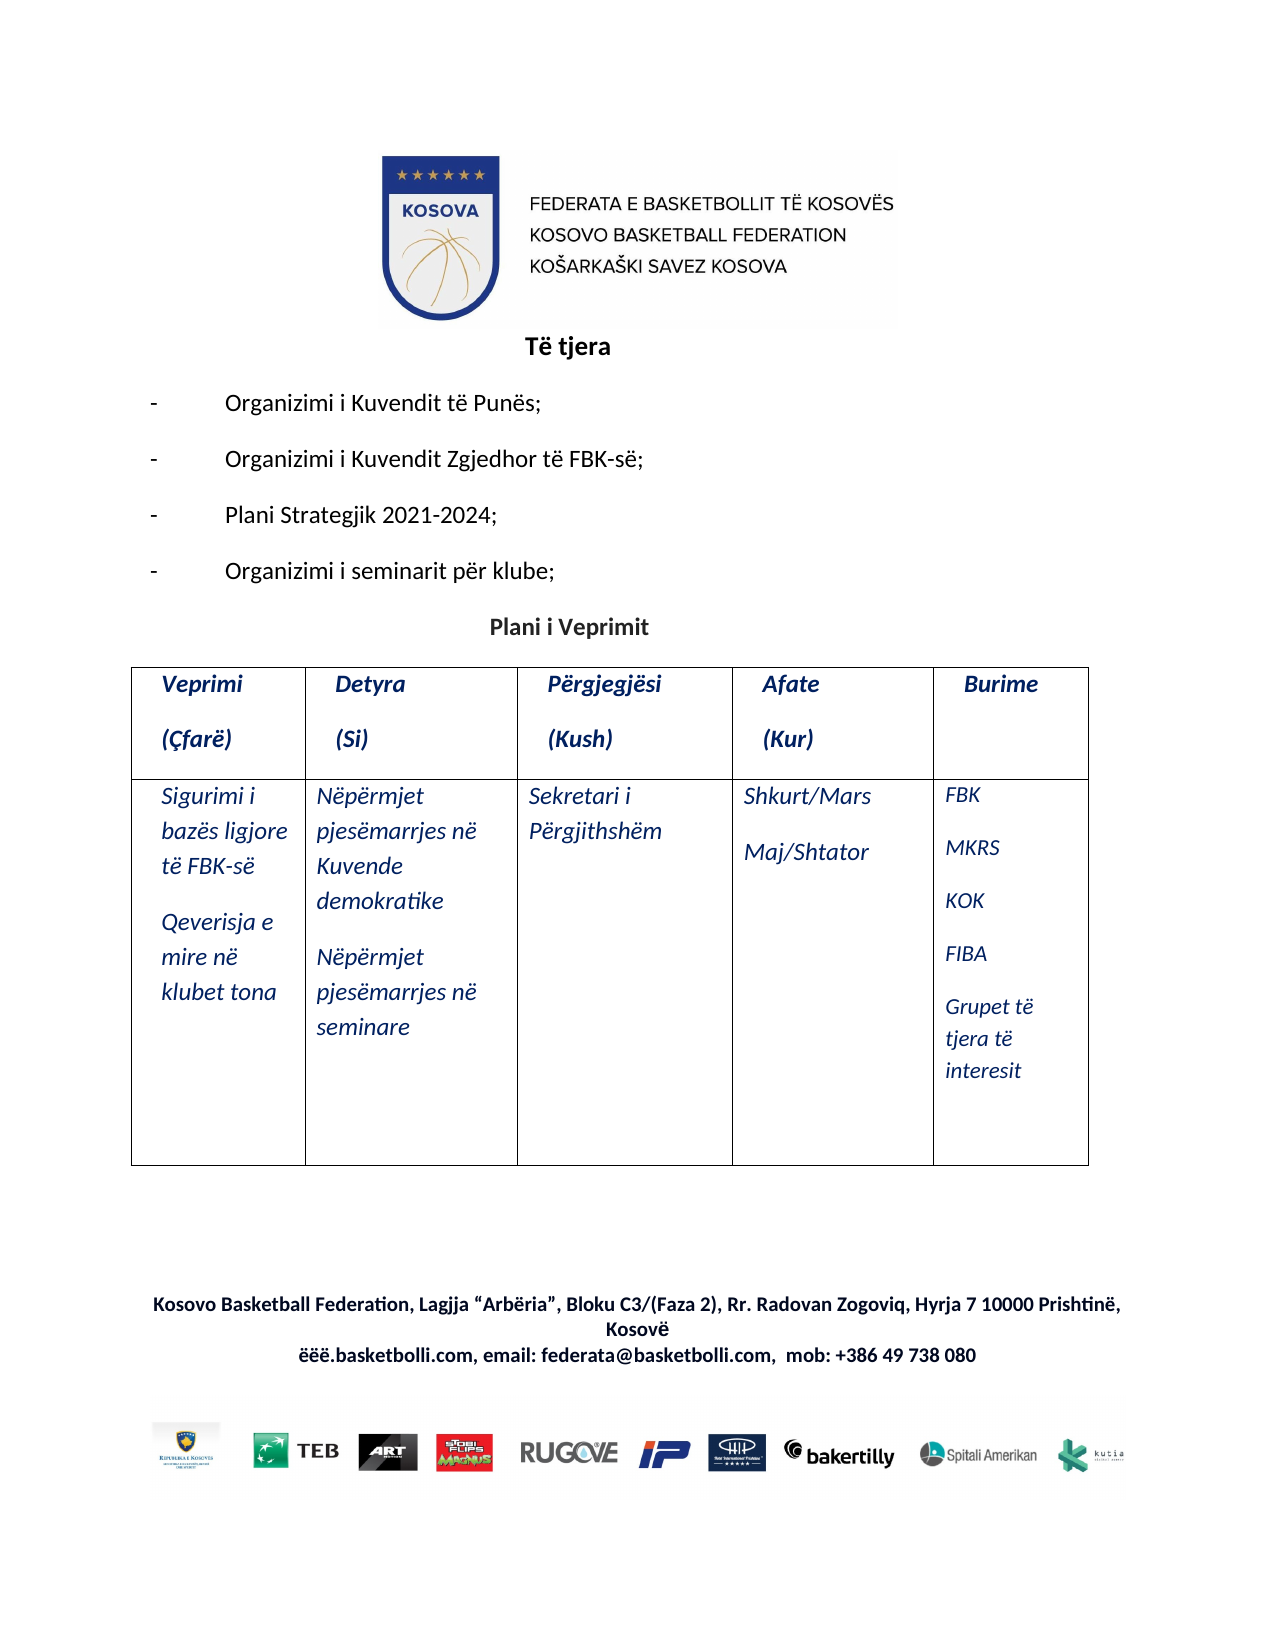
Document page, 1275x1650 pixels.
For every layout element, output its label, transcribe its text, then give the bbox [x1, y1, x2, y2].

picture [150, 1395, 1125, 1500]
table_cell FBK MKRS KOK FIBA Grupet të tjera të interesit [934, 780, 1088, 1165]
text - Organizimi i Kuvendit të Punës; [150, 388, 1125, 418]
table_header Burime [934, 668, 1088, 779]
text Plani i Veprimit [375, 611, 1125, 641]
table_header Afate (Kur) [733, 668, 933, 779]
text - Organizimi i seminarit për klube; [150, 555, 1125, 586]
table_header Veprimi (Çfarë) [132, 668, 305, 779]
text - Organizimi i Kuvendit Zgjedhor të FBK-së; [150, 443, 1125, 474]
table_header Detyra (Si) [306, 668, 517, 779]
text Të tjera [450, 329, 1125, 362]
table_cell Shkurt/Mars Maj/Shtator [733, 780, 933, 1165]
table_cell Sekretari i Përgjithshëm [518, 780, 732, 1165]
table_cell Sigurimi i bazës ligjore të FBK-së Qeverisja e mire në klubet tona [132, 780, 305, 1165]
table_header Përgjegjësi (Kush) [518, 668, 732, 779]
text - Plani Strategjik 2021-2024; [150, 499, 1125, 530]
picture [378, 150, 898, 329]
table_cell Nëpërmjet pjesëmarrjes në Kuvende demokratike Nëpërmjet pjesëmarrjes në seminare [306, 780, 517, 1165]
